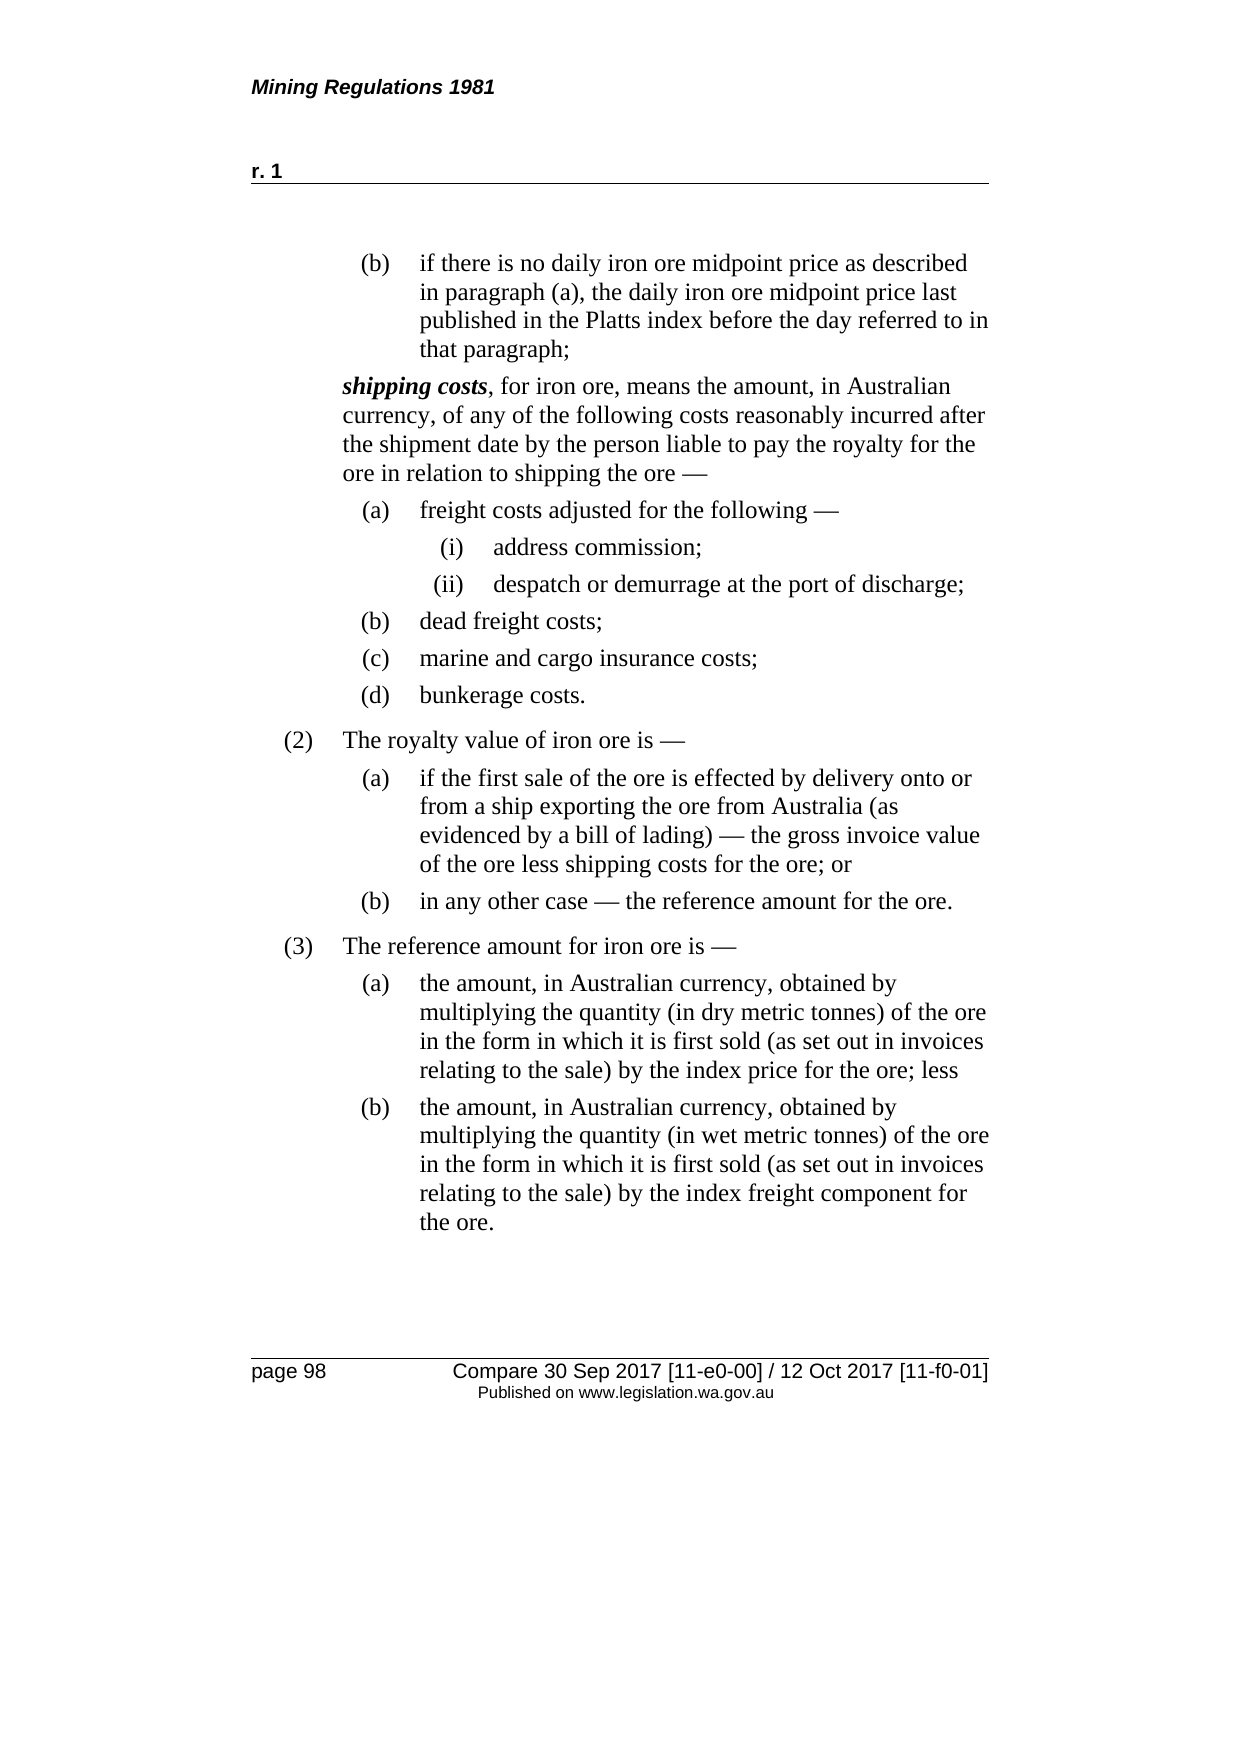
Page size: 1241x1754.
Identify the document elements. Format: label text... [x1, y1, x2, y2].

text (i) address commission; [251, 532, 989, 561]
text (a) freight costs adjusted for the following — [251, 495, 989, 523]
text (2) The royalty value of iron ore is — [251, 726, 989, 754]
text (ii) despatch or demurrage at the port of discharge; [251, 569, 989, 598]
text (b) if there is no daily iron ore midpoint price as described in paragraph (a), the daily iron ore midpoint price last published in the Platts index before the day referred to in that paragraph; [251, 248, 989, 363]
text (c) marine and cargo insurance costs; [251, 643, 989, 672]
text (a) if the first sale of the ore is effected by delivery onto or from a ship exporting the ore from Australia (as evidenced by a bill of lading) — the gross invoice value of the ore less shipping costs for the ore; or [251, 763, 989, 878]
text (a) the amount, in Australian currency, obtained by multiplying the quantity (in dry metric tonnes) of the ore in the form in which it is first sold (as set out in invoices relating to the sale) by the index price for the ore; less [251, 968, 989, 1083]
text shipping costs, for iron ore, means the amount, in Australian currency, of any of the following costs reasonably incurred after the shipment date by the person liable to pay the royalty for the ore in relation to shipping the ore — [251, 371, 989, 486]
text (d) bunkerage costs. [251, 680, 989, 709]
text (b) in any other case — the reference amount for the ore. [251, 886, 989, 915]
text (3) The reference amount for iron ore is — [251, 931, 989, 960]
text (b) dead freight costs; [251, 606, 989, 635]
text (b) the amount, in Australian currency, obtained by multiplying the quantity (in wet metric tonnes) of the ore in the form in which it is first sold (as set out in invoices relating to the sale) by the index freight component for the ore. [251, 1092, 989, 1236]
